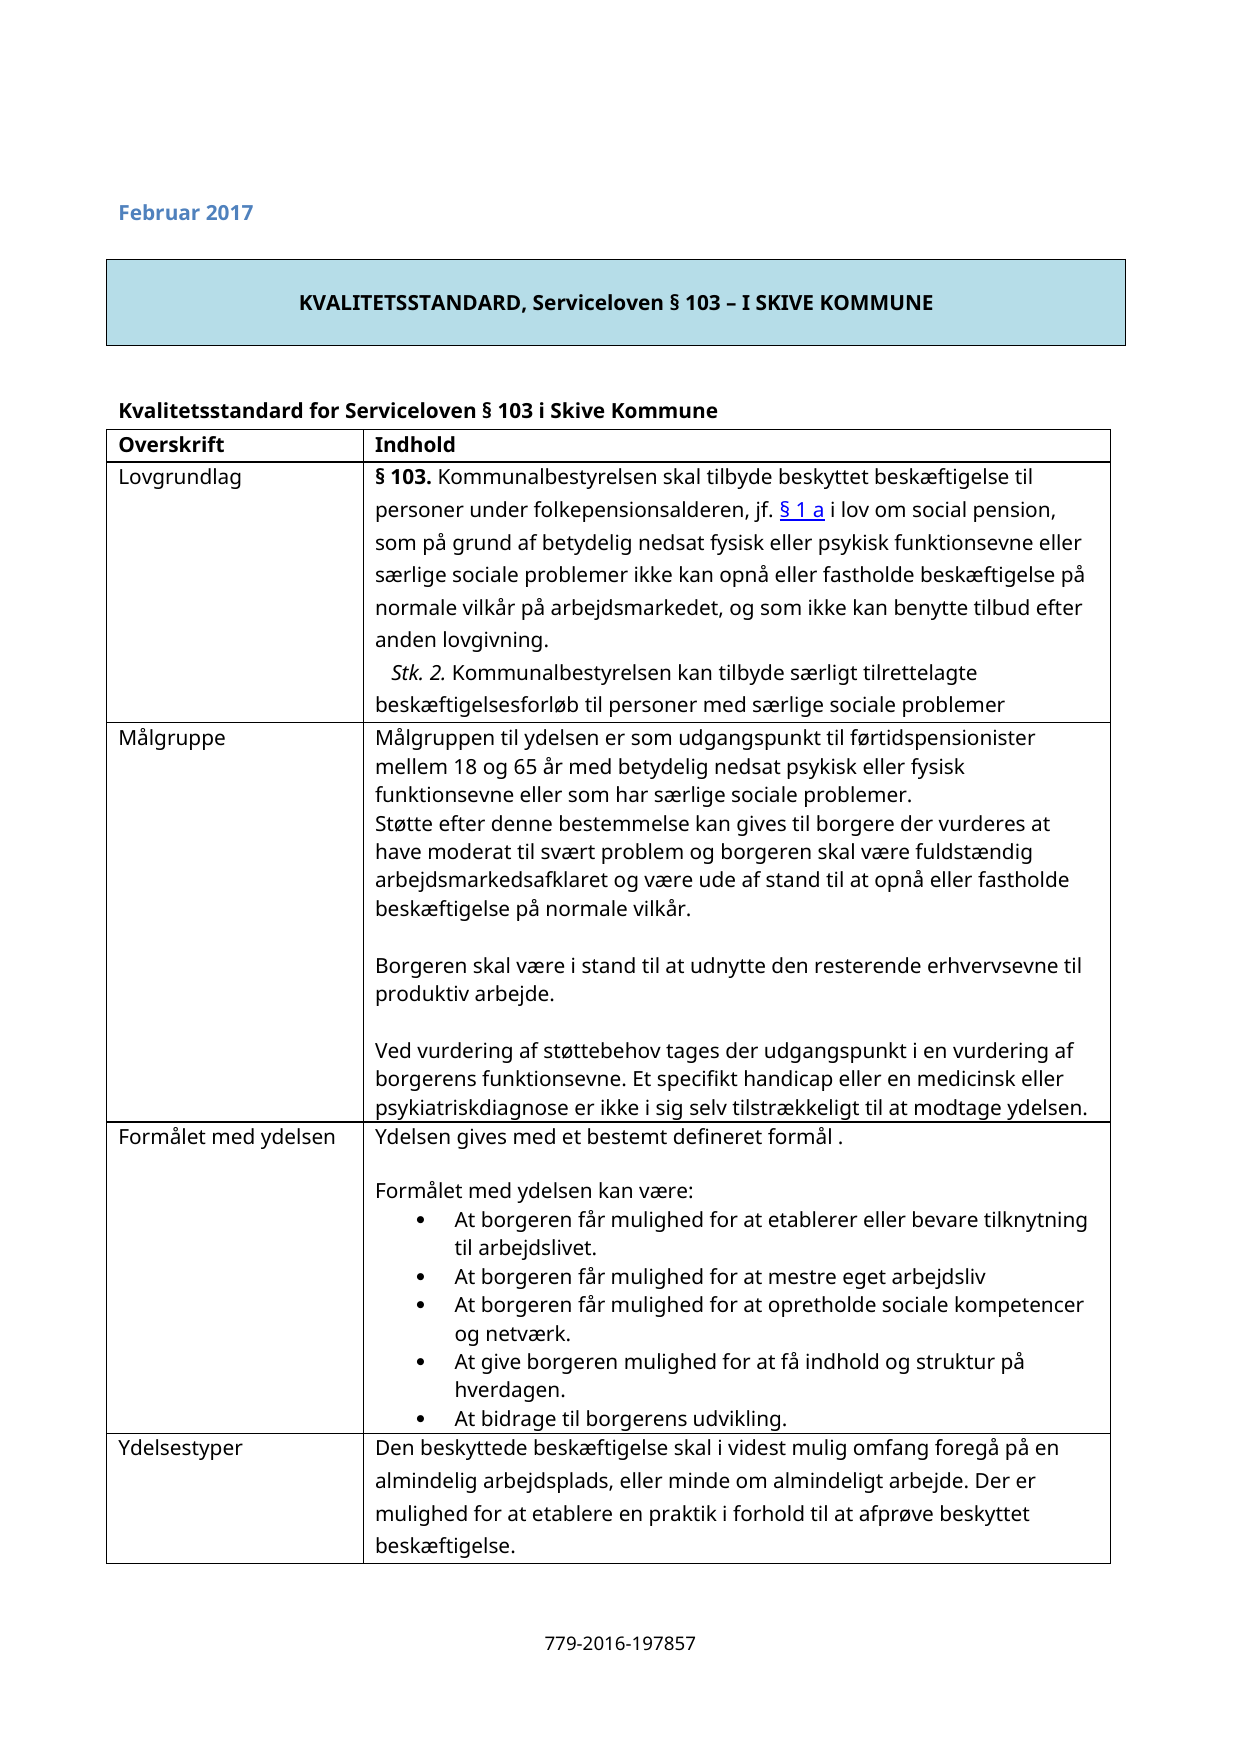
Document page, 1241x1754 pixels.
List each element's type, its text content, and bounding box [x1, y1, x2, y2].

table_cell Lovgrundlag [107, 463, 363, 722]
subtitle Kvalitetsstandard for Serviceloven § 103 i Skive Kommune [118, 396, 1122, 424]
table_cell Ydelsestyper [107, 1434, 363, 1563]
table_cell Formålet med ydelsen [107, 1123, 363, 1432]
table_cell Målgruppen til ydelsen er som udgangspunkt til førtidspensionister mellem 18 og 65 år med betydelig nedsat psykisk eller fysisk funktionsevne eller som har særlige sociale problemer. Støtte efter denne bestemmelse kan gives til borgere der vurderes at have moderat til svært problem og borgeren skal være fuldstændig arbejdsmarkedsafklaret og være ude af stand til at opnå eller fastholde beskæftigelse på normale vilkår. Borgeren skal være i stand til at udnytte den resterende erhvervsevne til produktiv arbejde. Ved vurdering af støttebehov tages der udgangspunkt i en vurdering af borgerens funktionsevne. Et specifikt handicap eller en medicinsk eller psykiatriskdiagnose er ikke i sig selv tilstrækkeligt til at modtage ydelsen. [364, 723, 1110, 1121]
table_header Indhold [364, 430, 1110, 461]
table_cell Den beskyttede beskæftigelse skal i videst mulig omfang foregå på en almindelig arbejdsplads, eller minde om almindeligt arbejde. Der er mulighed for at etablere en praktik i forhold til at afprøve beskyttet beskæftigelse. [364, 1434, 1110, 1563]
table_cell Målgruppe [107, 723, 363, 1121]
table_cell Ydelsen gives med et bestemt defineret formål . Formålet med ydelsen kan være: At borgeren får mulighed for at etablerer eller bevare tilknytning til arbejdslivet. At borgeren får mulighed for at mestre eget arbejdsliv At borgeren får mulighed for at opretholde sociale kompetencer og netværk. At give borgeren mulighed for at få indhold og struktur på hverdagen. At bidrage til borgerens udvikling. [364, 1123, 1110, 1432]
subtitle Februar 2017 [118, 198, 1122, 226]
table_cell § 103. Kommunalbestyrelsen skal tilbyde beskyttet beskæftigelse til personer under folkepensionsalderen, jf. § 1 a i lov om social pension, som på grund af betydelig nedsat fysisk eller psykisk funktionsevne eller særlige sociale problemer ikke kan opnå eller fastholde beskæftigelse på normale vilkår på arbejdsmarkedet, og som ikke kan benytte tilbud efter anden lovgivning. Stk. 2. Kommunalbestyrelsen kan tilbyde særligt tilrettelagte beskæftigelsesforløb til personer med særlige sociale problemer [364, 463, 1110, 722]
table_header Overskrift [107, 430, 363, 461]
table_header KVALITETSSTANDARD, Serviceloven § 103 – I SKIVE KOMMUNE [107, 260, 1125, 345]
